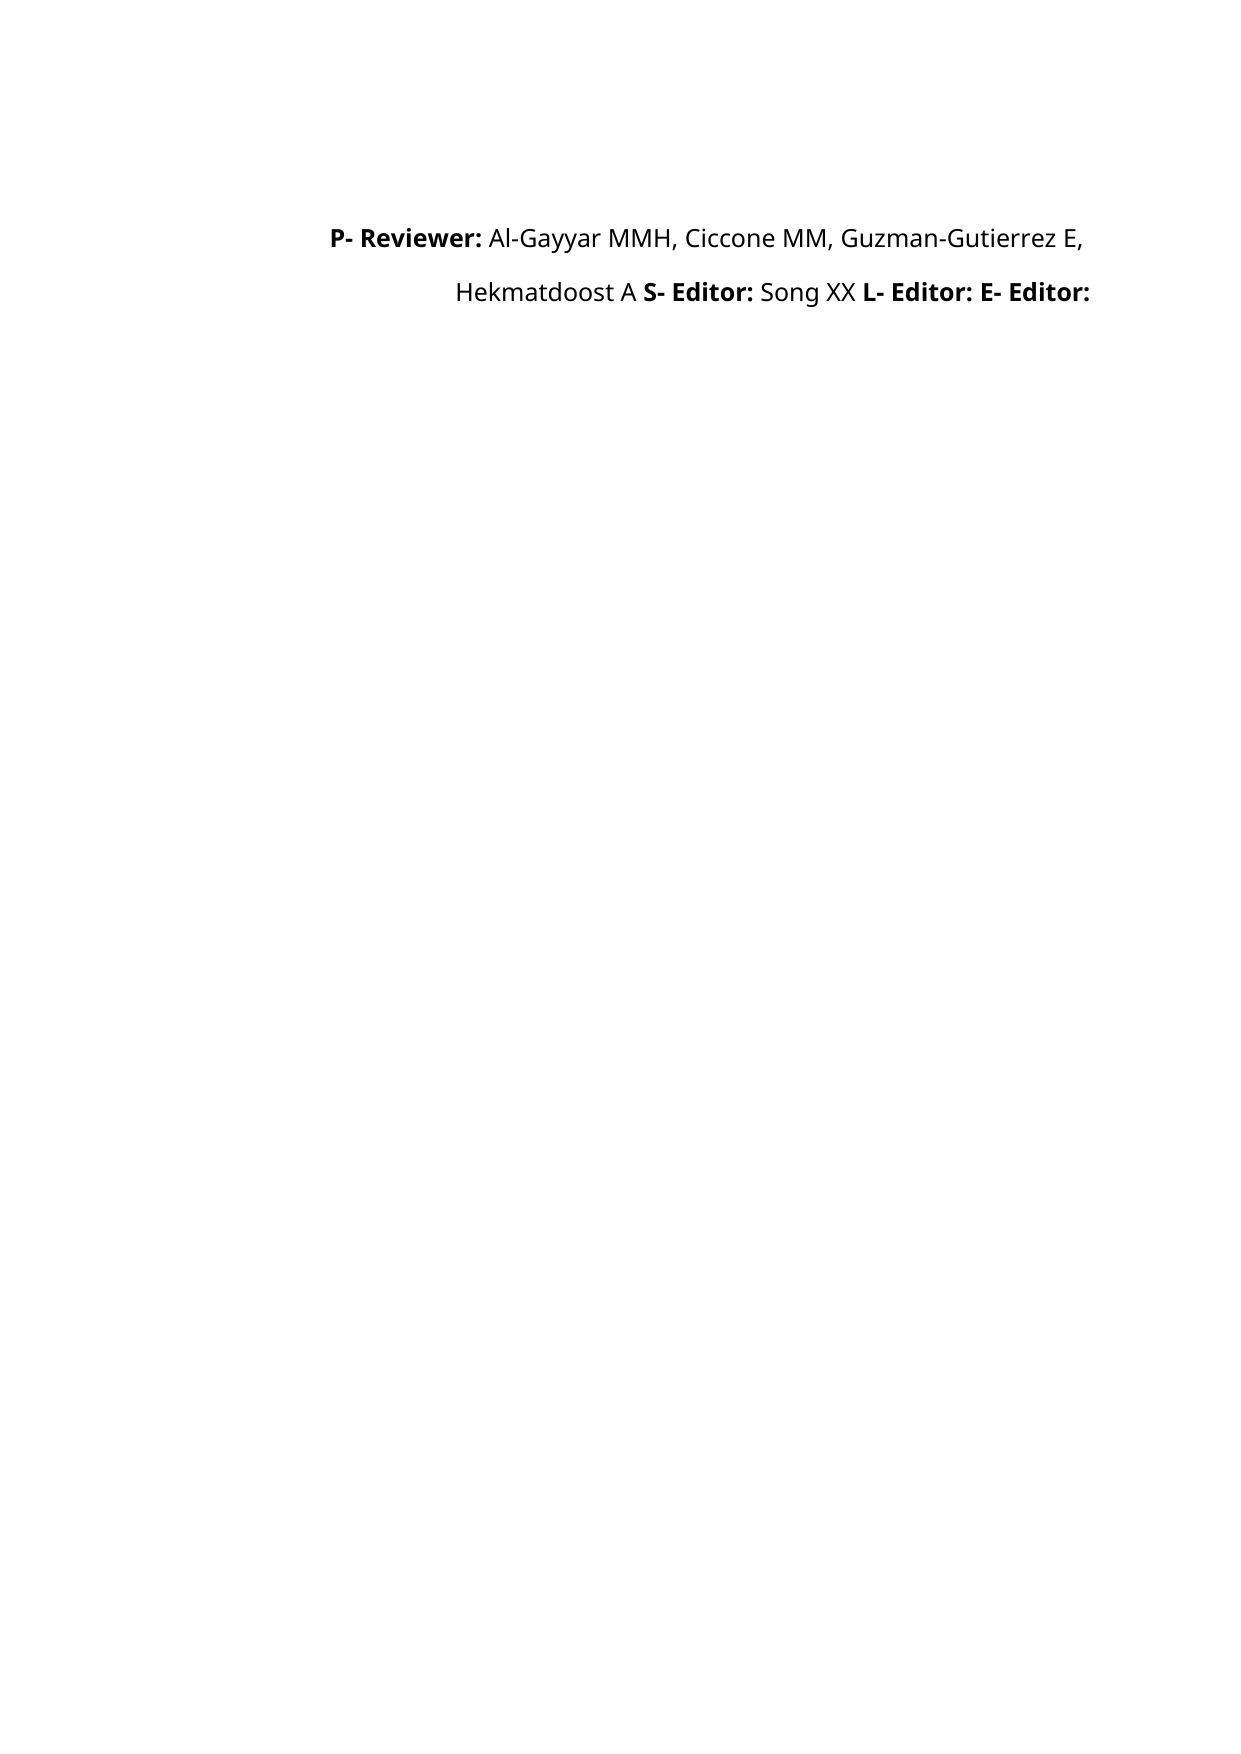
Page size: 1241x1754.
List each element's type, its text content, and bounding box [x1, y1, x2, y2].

text Hekmatdoost A S- Editor: Song XX L- Editor: E- Editor: [150, 273, 1090, 311]
text P- Reviewer: Al-Gayyar MMH, Ciccone MM, Guzman-Gutierrez E, [150, 219, 1090, 256]
